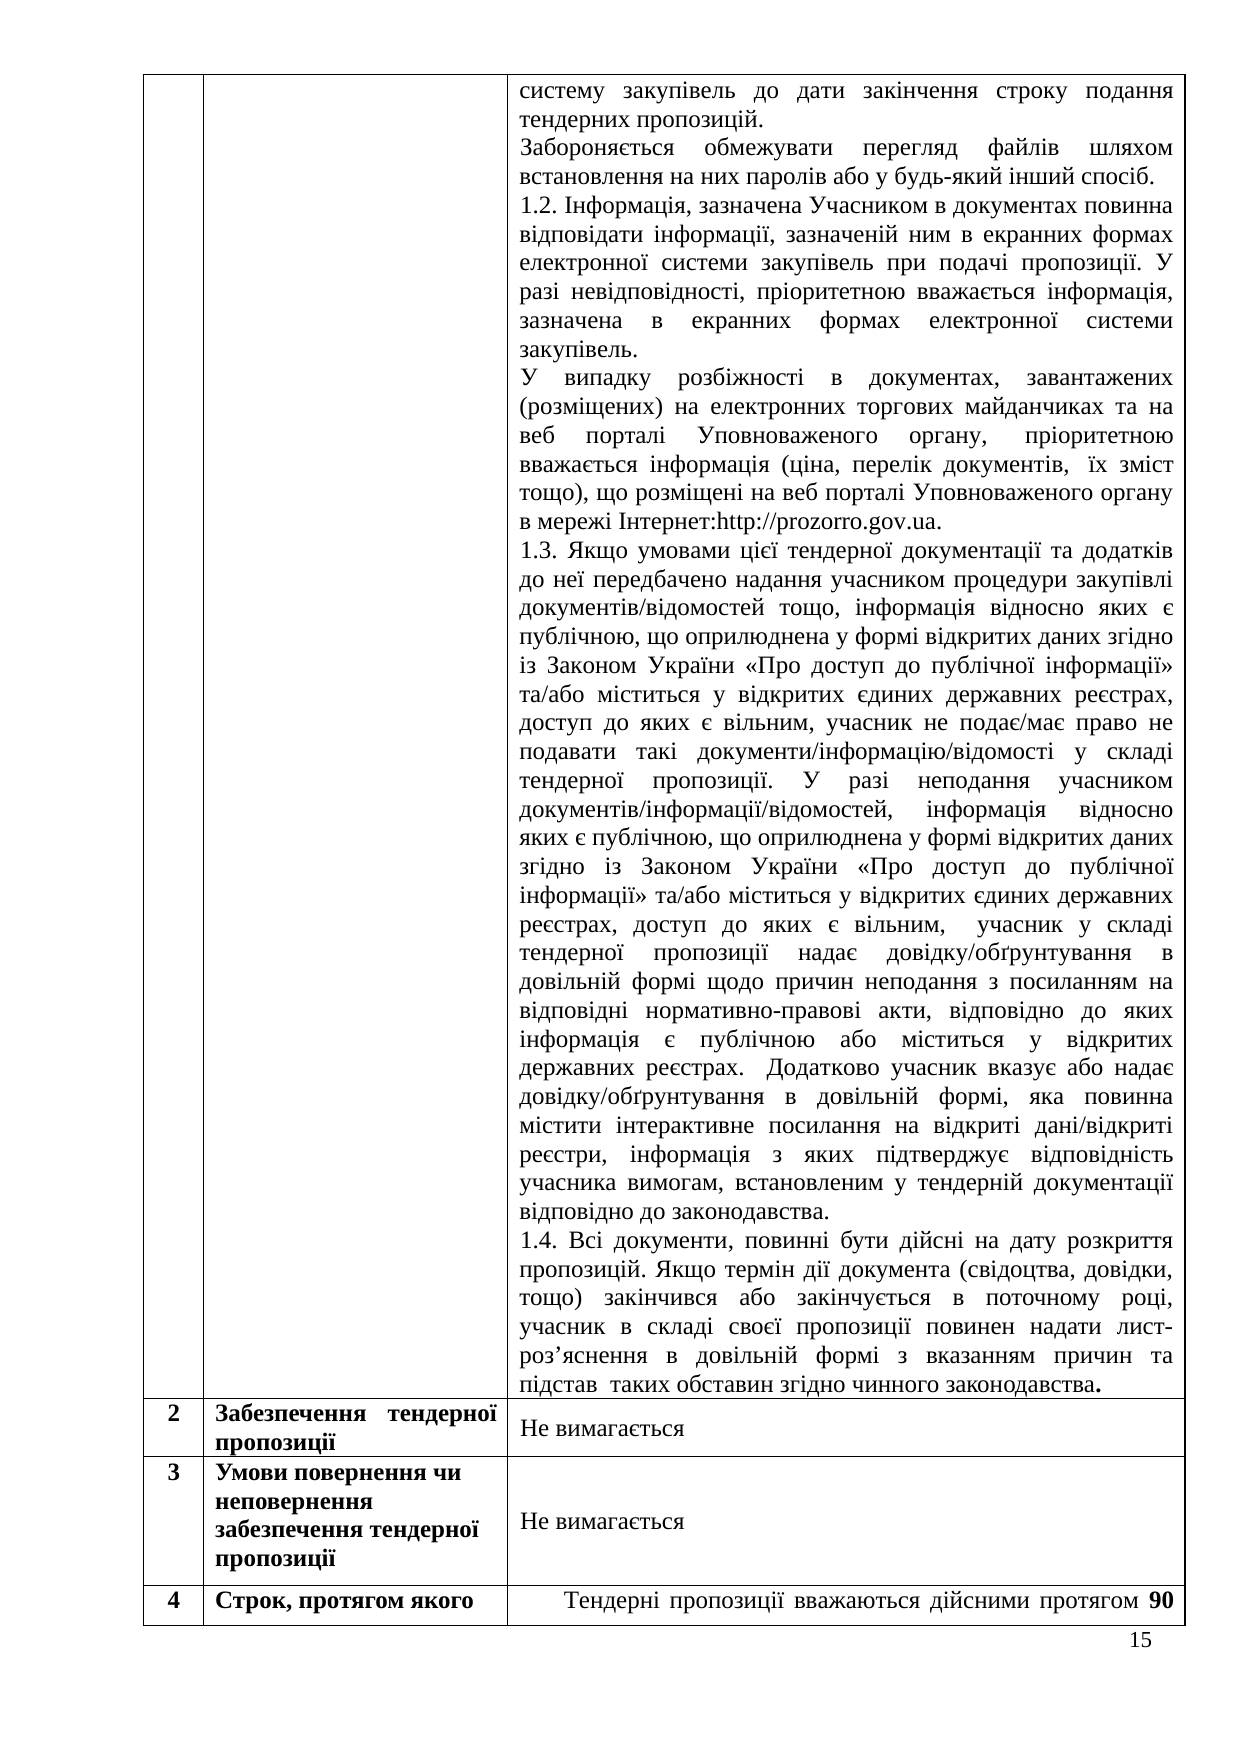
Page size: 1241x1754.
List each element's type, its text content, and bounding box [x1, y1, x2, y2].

table_cell 3 [144, 1457, 203, 1584]
table_cell 4 [144, 1586, 203, 1625]
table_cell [204, 75, 507, 1397]
table_cell Забезпечення тендерної пропозиції [204, 1399, 507, 1456]
table_cell 2 [144, 1399, 203, 1456]
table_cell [508, 75, 1184, 1397]
table_cell 1 [144, 75, 203, 1397]
table_cell Не вимагається [508, 1457, 1184, 1584]
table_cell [204, 1586, 507, 1625]
table_cell Не вимагається [508, 1399, 1184, 1456]
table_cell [508, 1586, 1184, 1625]
table_cell Умови повернення чи неповернення забезпечення тендерної пропозиції [204, 1457, 507, 1584]
